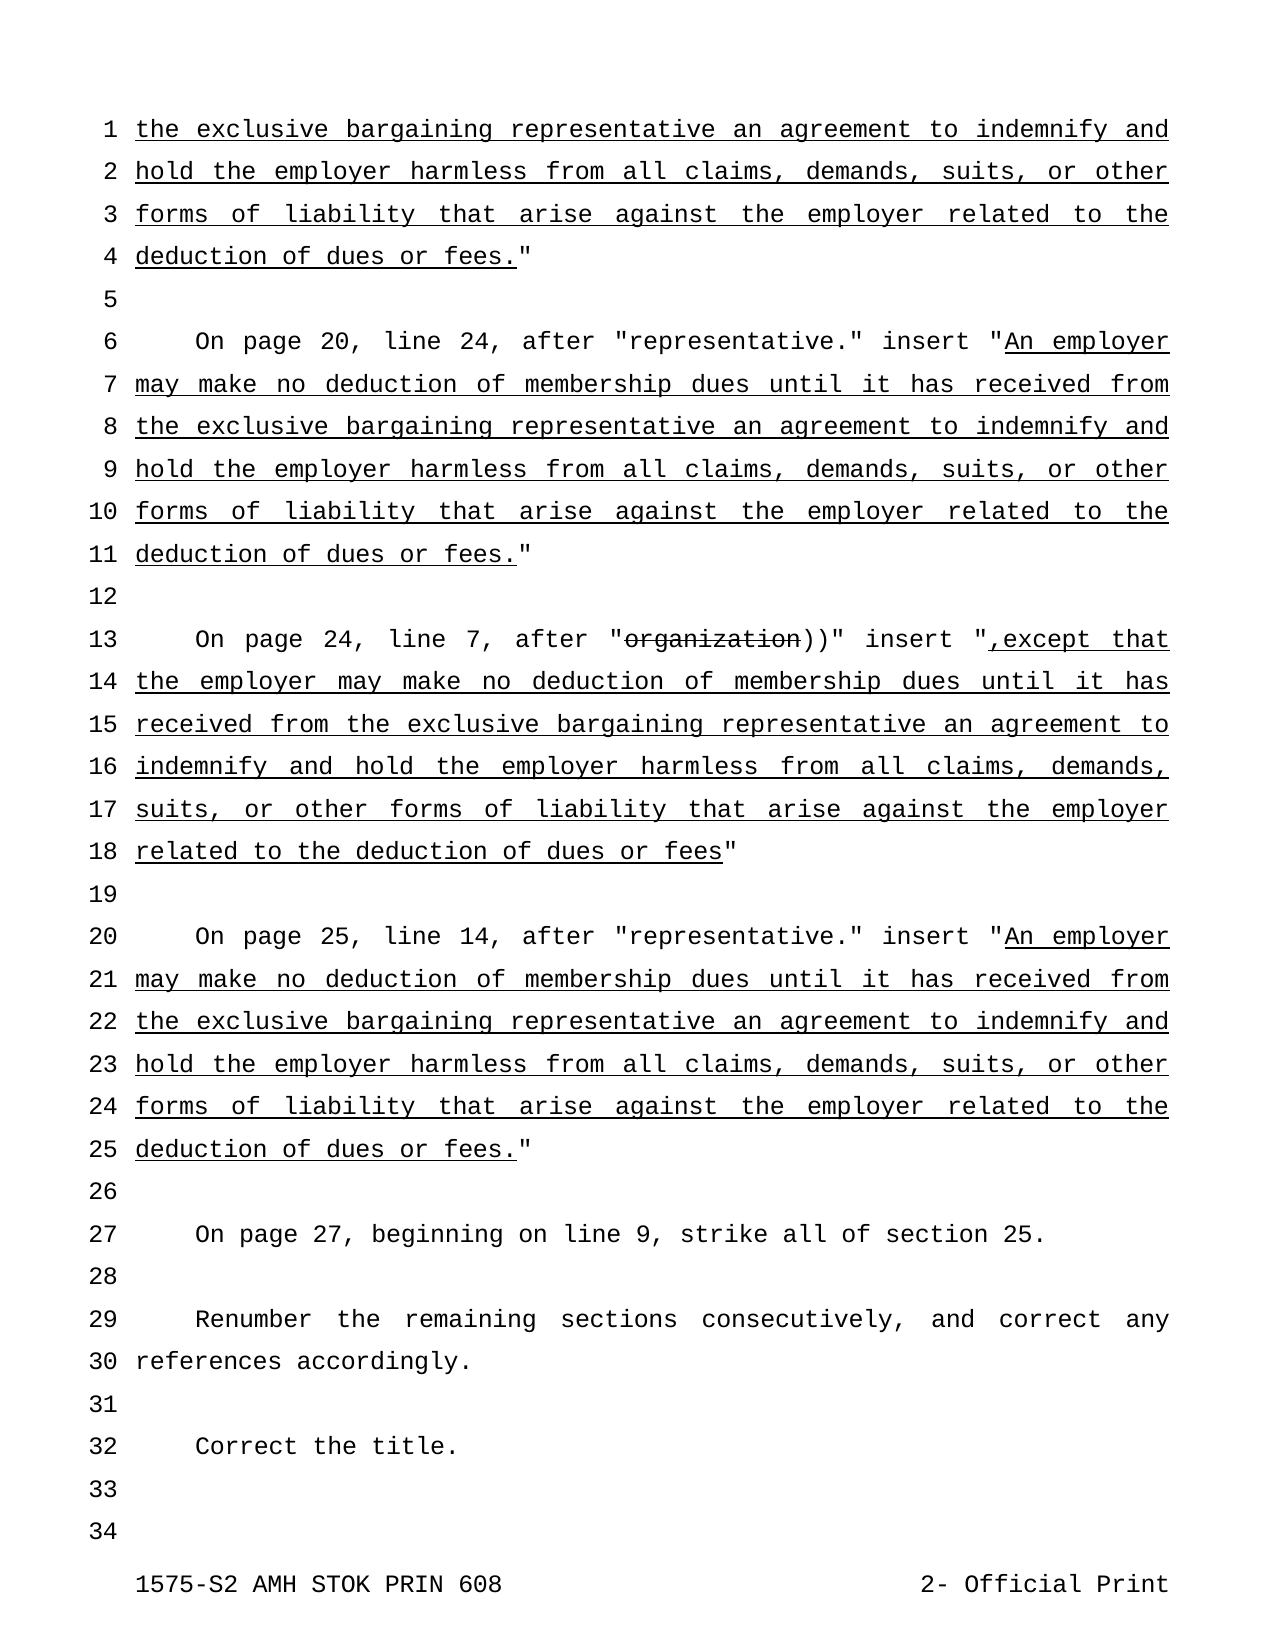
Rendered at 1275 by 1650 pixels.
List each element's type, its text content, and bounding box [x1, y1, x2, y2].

text On page 20, line 24, after "representative." insert "An employer may make no deduction of membership dues until it has received from the exclusive bargaining representative an agreement to indemnify and hold the employer harmless from all claims, demands, suits, or other forms of liability that arise against the employer related to the deduction of dues or fees." [135, 316, 1170, 395]
text On page 25, line 14, after "representative." insert "An employer may make no deduction of membership dues until it has received from the exclusive bargaining representative an agreement to indemnify and hold the employer harmless from all claims, demands, suits, or other forms of liability that arise against the employer related to the deduction of dues or fees." [135, 991, 1170, 1166]
text On page 24, line 7, after "organization))" insert ",except that the employer may make no deduction of membership dues until it has received from the exclusive bargaining representative an agreement to indemnify and hold the employer harmless from all claims, demands, suits, or other forms of liability that arise against the employer related to the deduction of dues or fees" [135, 613, 1170, 692]
text On page 24, line 7, after "organization))" insert ",except that the employer may make no deduction of membership dues until it has received from the exclusive bargaining representative an agreement to indemnify and hold the employer harmless from all claims, demands, suits, or other forms of liability that arise against the employer related to the deduction of dues or fees" [135, 694, 1170, 868]
text On page 25, line 14, after "representative." insert "An employer may make no deduction of membership dues until it has received from the exclusive bargaining representative an agreement to indemnify and hold the employer harmless from all claims, demands, suits, or other forms of liability that arise against the employer related to the deduction of dues or fees." [135, 911, 1170, 990]
text Renumber the remaining sections consecutively, and correct any references accordingly. [135, 1293, 1170, 1378]
text On page 20, line 24, after "representative." insert "An employer may make no deduction of membership dues until it has received from the exclusive bargaining representative an agreement to indemnify and hold the employer harmless from all claims, demands, suits, or other forms of liability that arise against the employer related to the deduction of dues or fees." [135, 396, 1170, 571]
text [135, 103, 1170, 273]
text Correct the title. [135, 1421, 1170, 1463]
text On page 27, beginning on line 9, strike all of section 25. [135, 1208, 1170, 1251]
